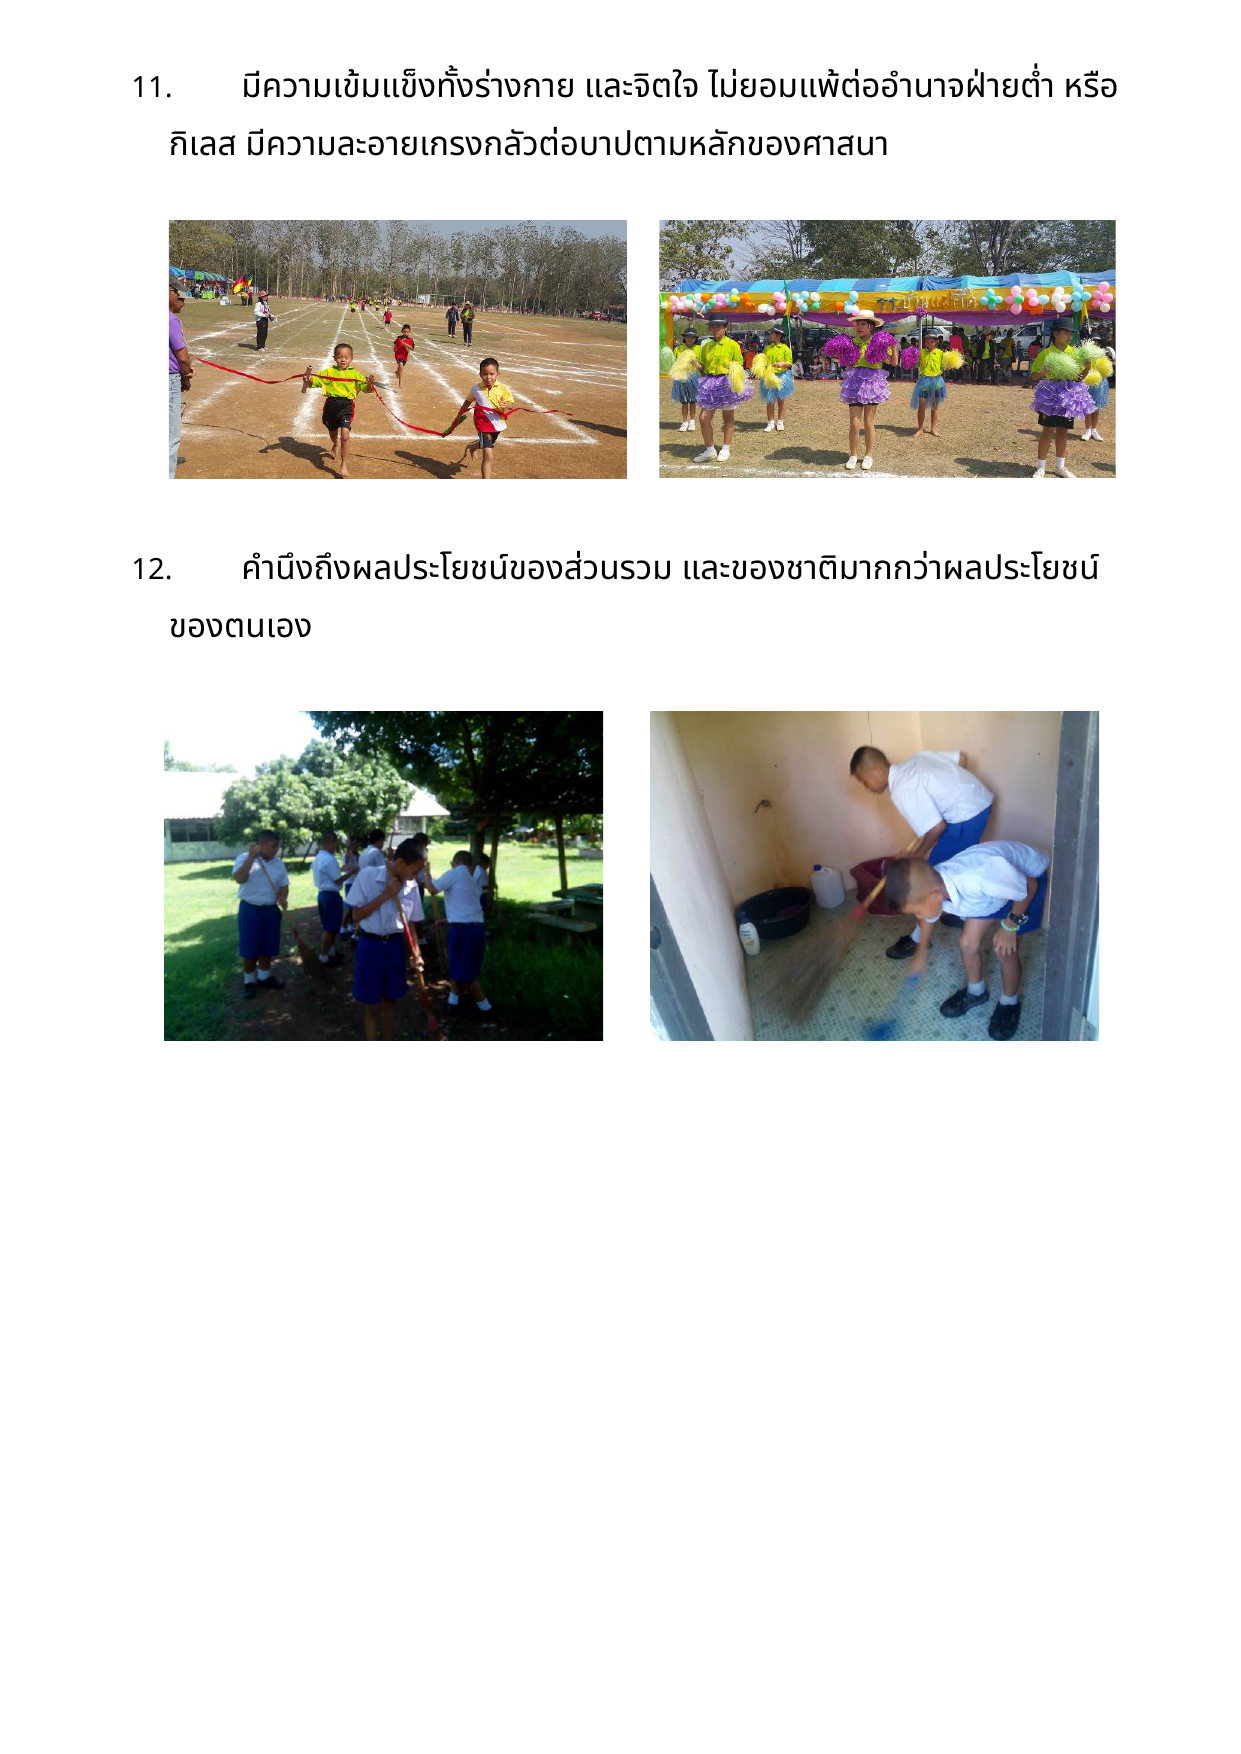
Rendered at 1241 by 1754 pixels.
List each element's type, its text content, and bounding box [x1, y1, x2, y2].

list มีความเข้มแข็งทั้งร่างกาย และจิตใจ ไม่ยอมแพ้ต่ออำนาจฝ่ายต่ำ หรือกิเลส มีความละอายเกรงกลัวต่อบาปตามหลักของศาสนา [131, 62, 1146, 171]
picture [650, 711, 1100, 1041]
picture [164, 711, 604, 1041]
list คำนึงถึงผลประโยชน์ของส่วนรวม และของชาติมากกว่าผลประโยชน์ของตนเอง [131, 544, 1146, 652]
picture [659, 220, 1116, 478]
picture [168, 220, 627, 479]
